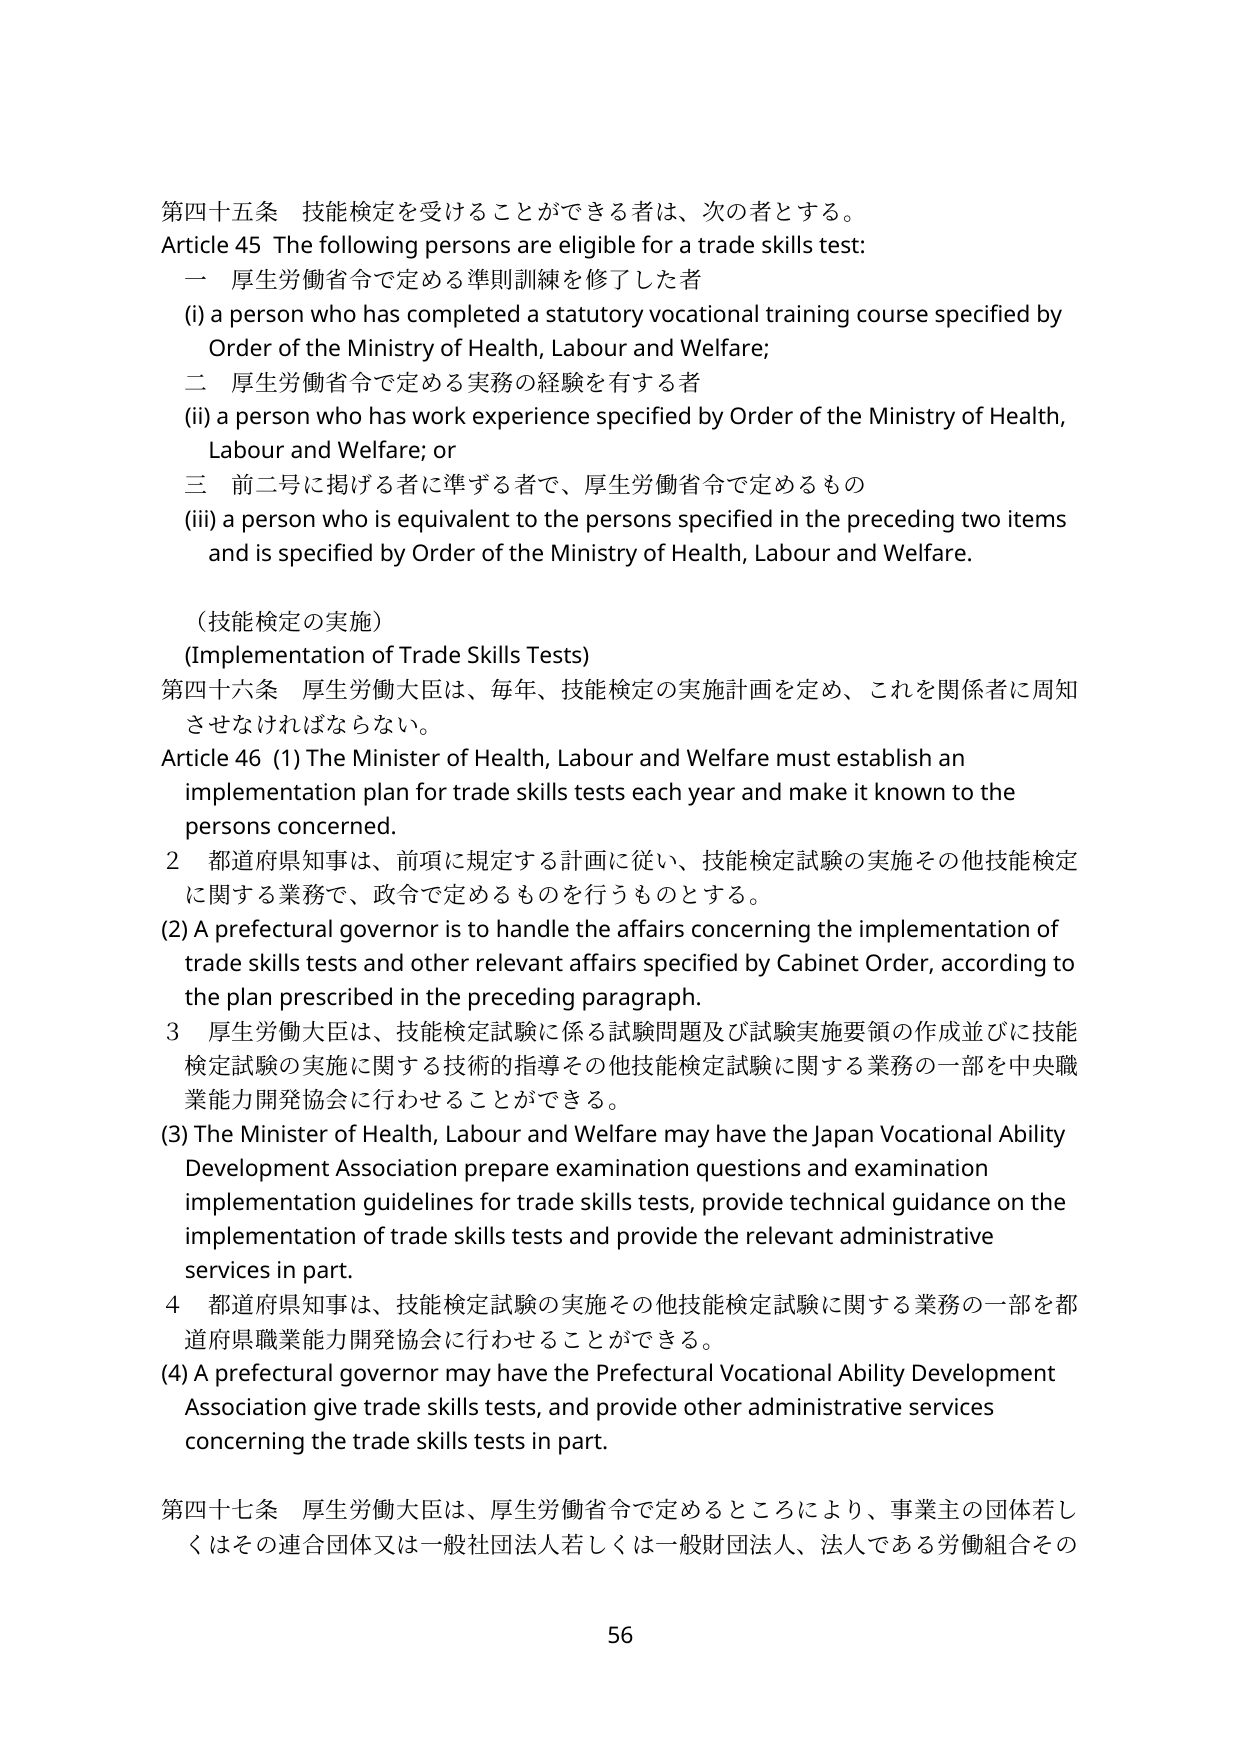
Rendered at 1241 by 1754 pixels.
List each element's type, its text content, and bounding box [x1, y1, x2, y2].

text (i) a person who has completed a statutory vocational training course specified by Order of the Ministry of Health, Labour and Welfare; [184, 296, 1079, 364]
text (Implementation of Trade Skills Tests) [184, 638, 1079, 672]
text (4) A prefectural governor may have the Prefectural Vocational Ability Development Association give trade skills tests, and provide other administrative services concerning the trade skills tests in part. [161, 1355, 1079, 1458]
text (ii) a person who has work experience specified by Order of the Ministry of Health, Labour and Welfare; or [184, 399, 1079, 467]
text （技能検定の実施） [184, 604, 1079, 638]
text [161, 1492, 1079, 1560]
text (3) The Minister of Health, Labour and Welfare may have the Japan Vocational Ability Development Association prepare examination questions and examination implementation guidelines for trade skills tests, provide technical guidance on the implementation of trade skills tests and provide the relevant administrative services in part. [161, 1116, 1079, 1287]
text 一 厚生労働省令で定める準則訓練を修了した者 [184, 262, 1079, 296]
text 第四十六条 厚生労働大臣は、毎年、技能検定の実施計画を定め、これを関係者に周知させなければならない。 [161, 672, 1079, 740]
text 第四十五条 技能検定を受けることができる者は、次の者とする。 [161, 194, 1079, 228]
text 二 厚生労働省令で定める実務の経験を有する者 [184, 364, 1079, 399]
text ３ 厚生労働大臣は、技能検定試験に係る試験問題及び試験実施要領の作成並びに技能検定試験の実施に関する技術的指導その他技能検定試験に関する業務の一部を中央職業能力開発協会に行わせることができる。 [161, 1014, 1079, 1116]
text Article 45 The following persons are eligible for a trade skills test: [161, 228, 1079, 262]
text 三 前二号に掲げる者に準ずる者で、厚生労働省令で定めるもの [184, 467, 1079, 501]
text ２ 都道府県知事は、前項に規定する計画に従い、技能検定試験の実施その他技能検定に関する業務で、政令で定めるものを行うものとする。 [161, 843, 1079, 911]
text ４ 都道府県知事は、技能検定試験の実施その他技能検定試験に関する業務の一部を都道府県職業能力開発協会に行わせることができる。 [161, 1287, 1079, 1355]
text Article 46 (1) The Minister of Health, Labour and Welfare must establish an implementation plan for trade skills tests each year and make it known to the persons concerned. [161, 740, 1079, 843]
text (2) A prefectural governor is to handle the affairs concerning the implementation of trade skills tests and other relevant affairs specified by Cabinet Order, according to the plan prescribed in the preceding paragraph. [161, 911, 1079, 1014]
text (iii) a person who is equivalent to the persons specified in the preceding two items and is specified by Order of the Ministry of Health, Labour and Welfare. [184, 501, 1079, 569]
